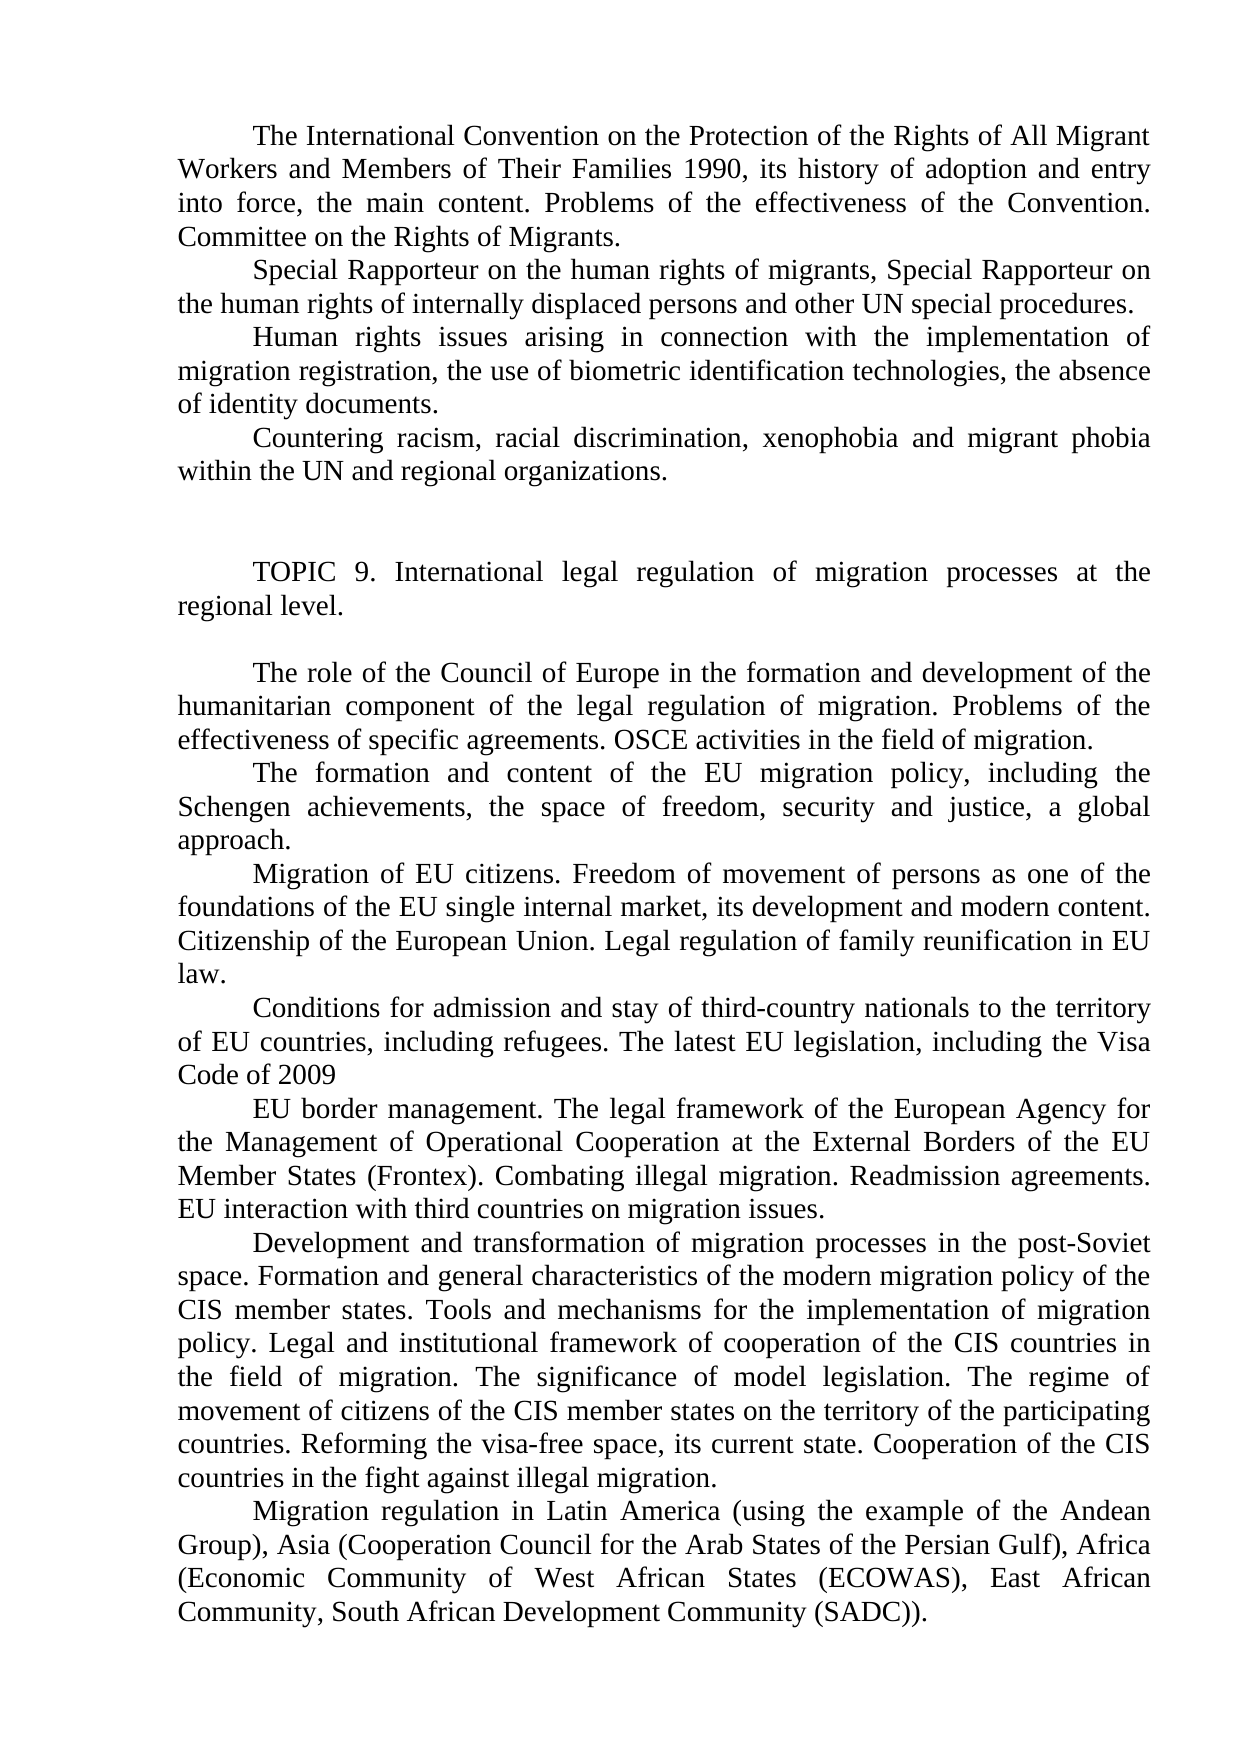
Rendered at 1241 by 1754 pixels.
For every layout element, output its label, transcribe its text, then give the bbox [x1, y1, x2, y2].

text The formation and content of the EU migration policy, including the Schengen achievements, the space of freedom, security and justice, a global approach. [177, 755, 1152, 856]
text Countering racism, racial discrimination, xenophobia and migrant phobia within the UN and regional organizations. [177, 420, 1152, 487]
text EU border management. The legal framework of the European Agency for the Management of Operational Cooperation at the External Borders of the EU Member States (Frontex). Combating illegal migration. Readmission agreements. EU interaction with third countries on migration issues. [177, 1091, 1152, 1225]
text The role of the Council of Europe in the formation and development of the humanitarian component of the legal regulation of migration. Problems of the effectiveness of specific agreements. OSCE activities in the field of migration. [177, 655, 1152, 755]
text TOPIC 9. International legal regulation of migration processes at the regional level. [177, 554, 1152, 621]
text Human rights issues arising in connection with the implementation of migration registration, the use of biometric identification technologies, the absence of identity documents. [177, 319, 1152, 420]
text Migration of EU citizens. Freedom of movement of persons as one of the foundations of the EU single internal market, its development and modern content. Citizenship of the European Union. Legal regulation of family reunification in EU law. [177, 856, 1152, 990]
text Migration regulation in Latin America (using the example of the Andean Group), Asia (Cooperation Council for the Arab States of the Persian Gulf), Africa (Economic Community of West African States (ECOWAS), East African Community, South African Development Community (SADC)). [177, 1493, 1152, 1627]
text Special Rapporteur on the human rights of migrants, Special Rapporteur on the human rights of internally displaced persons and other UN special procedures. [177, 252, 1152, 319]
text Conditions for admission and stay of third-country nationals to the territory of EU countries, including refugees. The latest EU legislation, including the Visa Code of 2009 [177, 990, 1152, 1091]
text Development and transformation of migration processes in the post-Soviet space. Formation and general characteristics of the modern migration policy of the CIS member states. Tools and mechanisms for the implementation of migration policy. Legal and institutional framework of cooperation of the CIS countries in the field of migration. The significance of model legislation. The regime of movement of citizens of the CIS member states on the territory of the participating countries. Reforming the visa-free space, its current state. Cooperation of the CIS countries in the fight against illegal migration. [177, 1225, 1152, 1493]
text The International Convention on the Protection of the Rights of All Migrant Workers and Members of Their Families 1990, its history of adoption and entry into force, the main content. Problems of the effectiveness of the Convention. Committee on the Rights of Migrants. [177, 118, 1152, 252]
